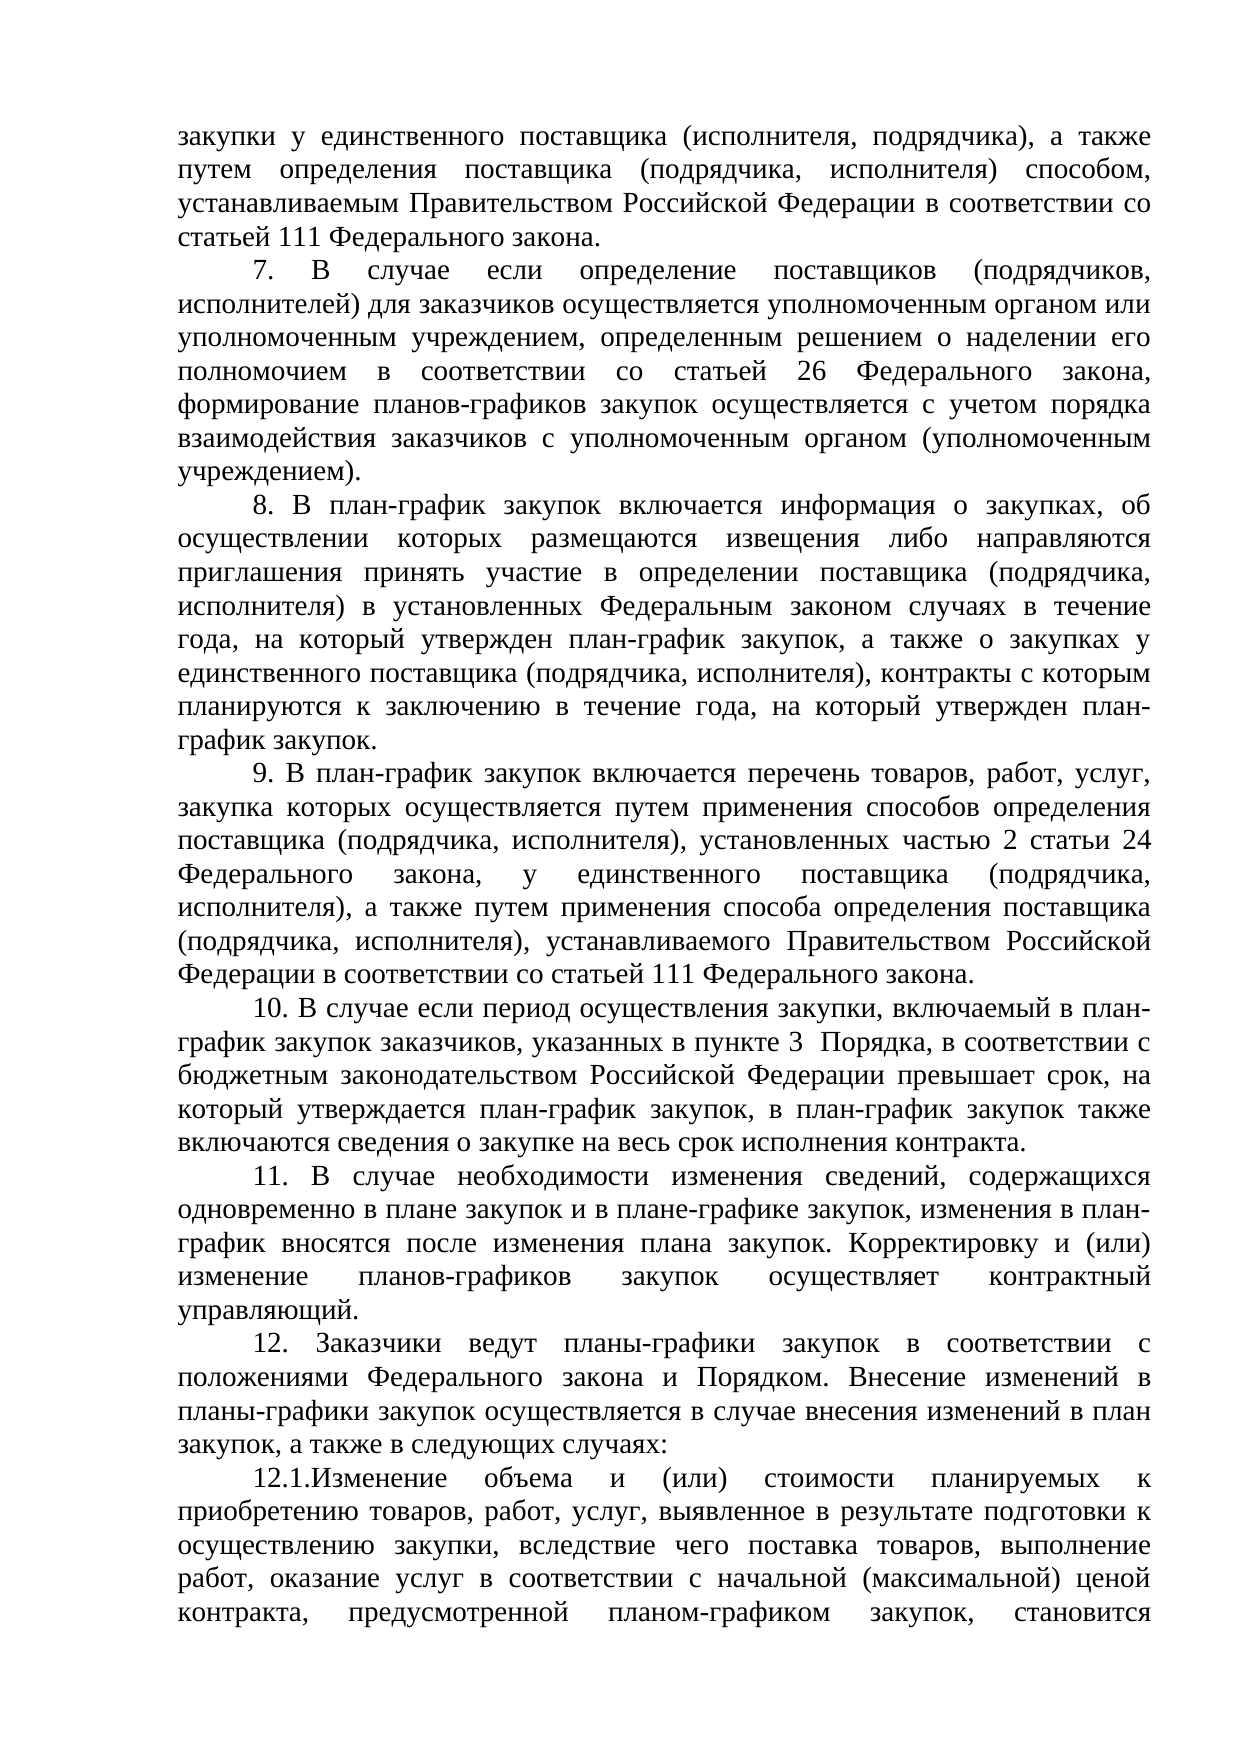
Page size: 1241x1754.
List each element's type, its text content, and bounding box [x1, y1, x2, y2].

text 7. В случае если определение поставщиков (подрядчиков, исполнителей) для заказчиков осуществляется уполномоченным органом или уполномоченным учреждением, определенным решением о наделении его полномочием в соответствии со статьей 26 Федерального закона, формирование планов-графиков закупок осуществляется с учетом порядка взаимодействия заказчиков с уполномоченным органом (уполномоченным учреждением). [177, 252, 1152, 487]
text 9. В план-график закупок включается перечень товаров, работ, услуг, закупка которых осуществляется путем применения способов определения поставщика (подрядчика, исполнителя), установленных частью 2 статьи 24 Федерального закона, у единственного поставщика (подрядчика, исполнителя), а также путем применения способа определения поставщика (подрядчика, исполнителя), устанавливаемого Правительством Российской Федерации в соответствии со статьей 111 Федерального закона. [177, 755, 1152, 990]
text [177, 1460, 1152, 1627]
text 10. В случае если период осуществления закупки, включаемый в план-график закупок заказчиков, указанных в пункте 3 Порядка, в соответствии с бюджетным законодательством Российской Федерации превышает срок, на который утверждается план-график закупок, в план-график закупок также включаются сведения о закупке на весь срок исполнения контракта. [177, 990, 1152, 1158]
text 11. В случае необходимости изменения сведений, содержащихся одновременно в плане закупок и в плане-графике закупок, изменения в план-график вносятся после изменения плана закупок. Корректировку и (или) изменение планов-графиков закупок осуществляет контрактный управляющий. [177, 1158, 1152, 1326]
text 12. Заказчики ведут планы-графики закупок в соответствии с положениями Федерального закона и Порядком. Внесение изменений в планы-графики закупок осуществляется в случае внесения изменений в план закупок, а также в следующих случаях: [177, 1326, 1152, 1460]
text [177, 118, 1152, 252]
text 8. В план-график закупок включается информация о закупках, об осуществлении которых размещаются извещения либо направляются приглашения принять участие в определении поставщика (подрядчика, исполнителя) в установленных Федеральным законом случаях в течение года, на который утвержден план-график закупок, а также о закупках у единственного поставщика (подрядчика, исполнителя), контракты с которым планируются к заключению в течение года, на который утвержден план-график закупок. [177, 487, 1152, 755]
